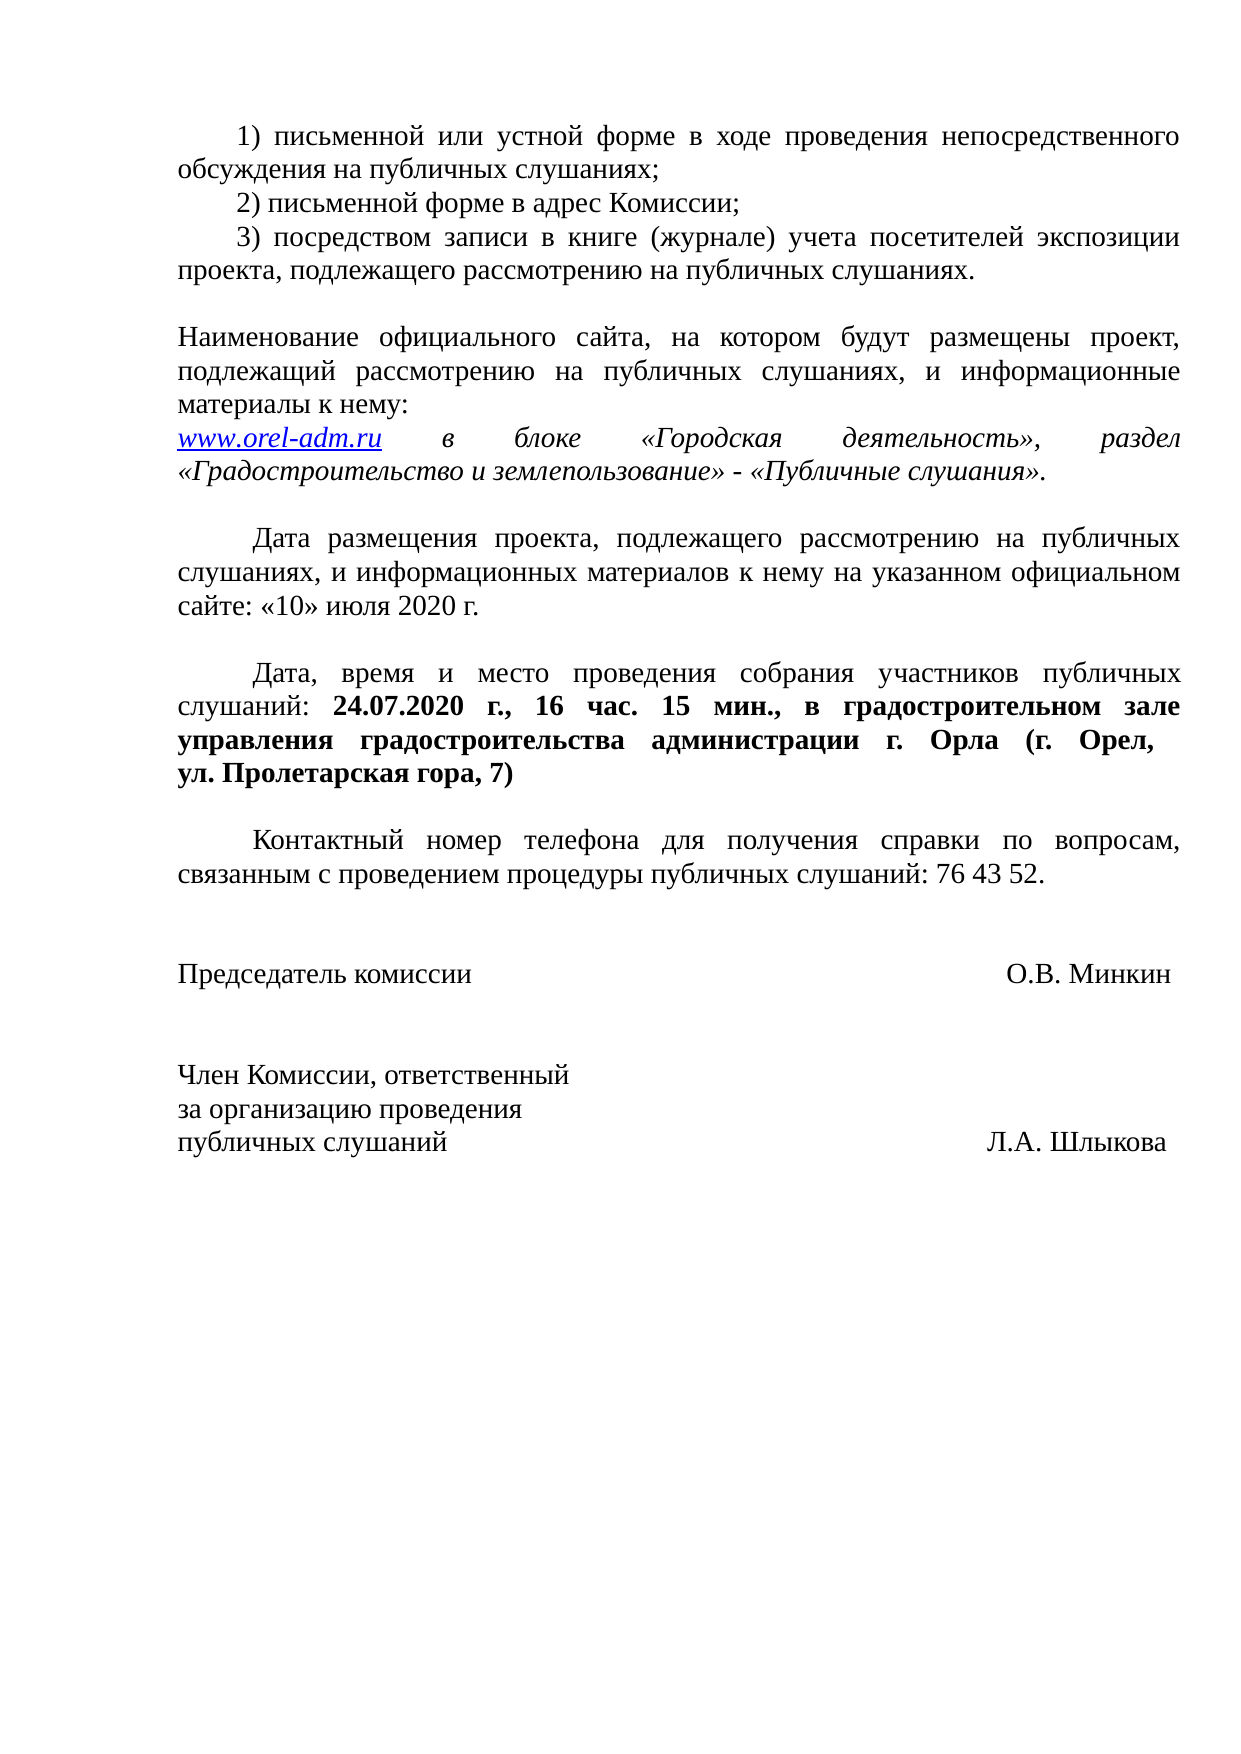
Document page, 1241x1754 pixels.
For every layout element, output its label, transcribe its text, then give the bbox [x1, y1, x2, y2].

text публичных слушаний Л.А. Шлыкова [177, 1124, 1181, 1158]
text www.orel-adm.ru в блоке «Городская деятельность», раздел «Градостроительство и землепользование» - «Публичные слушания». [177, 420, 1181, 487]
text Председатель комиссии О.В. Минкин [177, 957, 1181, 990]
text Дата размещения проекта, подлежащего рассмотрению на публичных слушаниях, и информационных материалов к нему на указанном официальном сайте: «10» июля 2020 г. [177, 521, 1181, 621]
text 1) письменной или устной форме в ходе проведения непосредственного обсуждения на публичных слушаниях; [177, 118, 1181, 185]
text Член Комиссии, ответственный [177, 1057, 1181, 1091]
text Контактный номер телефона для получения справки по вопросам, связанным с проведением процедуры публичных слушаний: 76 43 52. [177, 822, 1181, 889]
text за организацию проведения [177, 1091, 1181, 1124]
text 3) посредством записи в книге (журнале) учета посетителей экспозиции проекта, подлежащего рассмотрению на публичных слушаниях. [177, 219, 1181, 286]
text Дата, время и место проведения собрания участников публичных слушаний: 24.07.2020 г., 16 час. 15 мин., в градостроительном зале управления градостроительства администрации г. Орла (г. Орел, ул. Пролетарская гора, 7) [177, 655, 1181, 789]
text 2) письменной форме в адрес Комиссии; [177, 185, 1181, 219]
text Наименование официального сайта, на котором будут размещены проект, подлежащий рассмотрению на публичных слушаниях, и информационные материалы к нему: [177, 319, 1181, 420]
